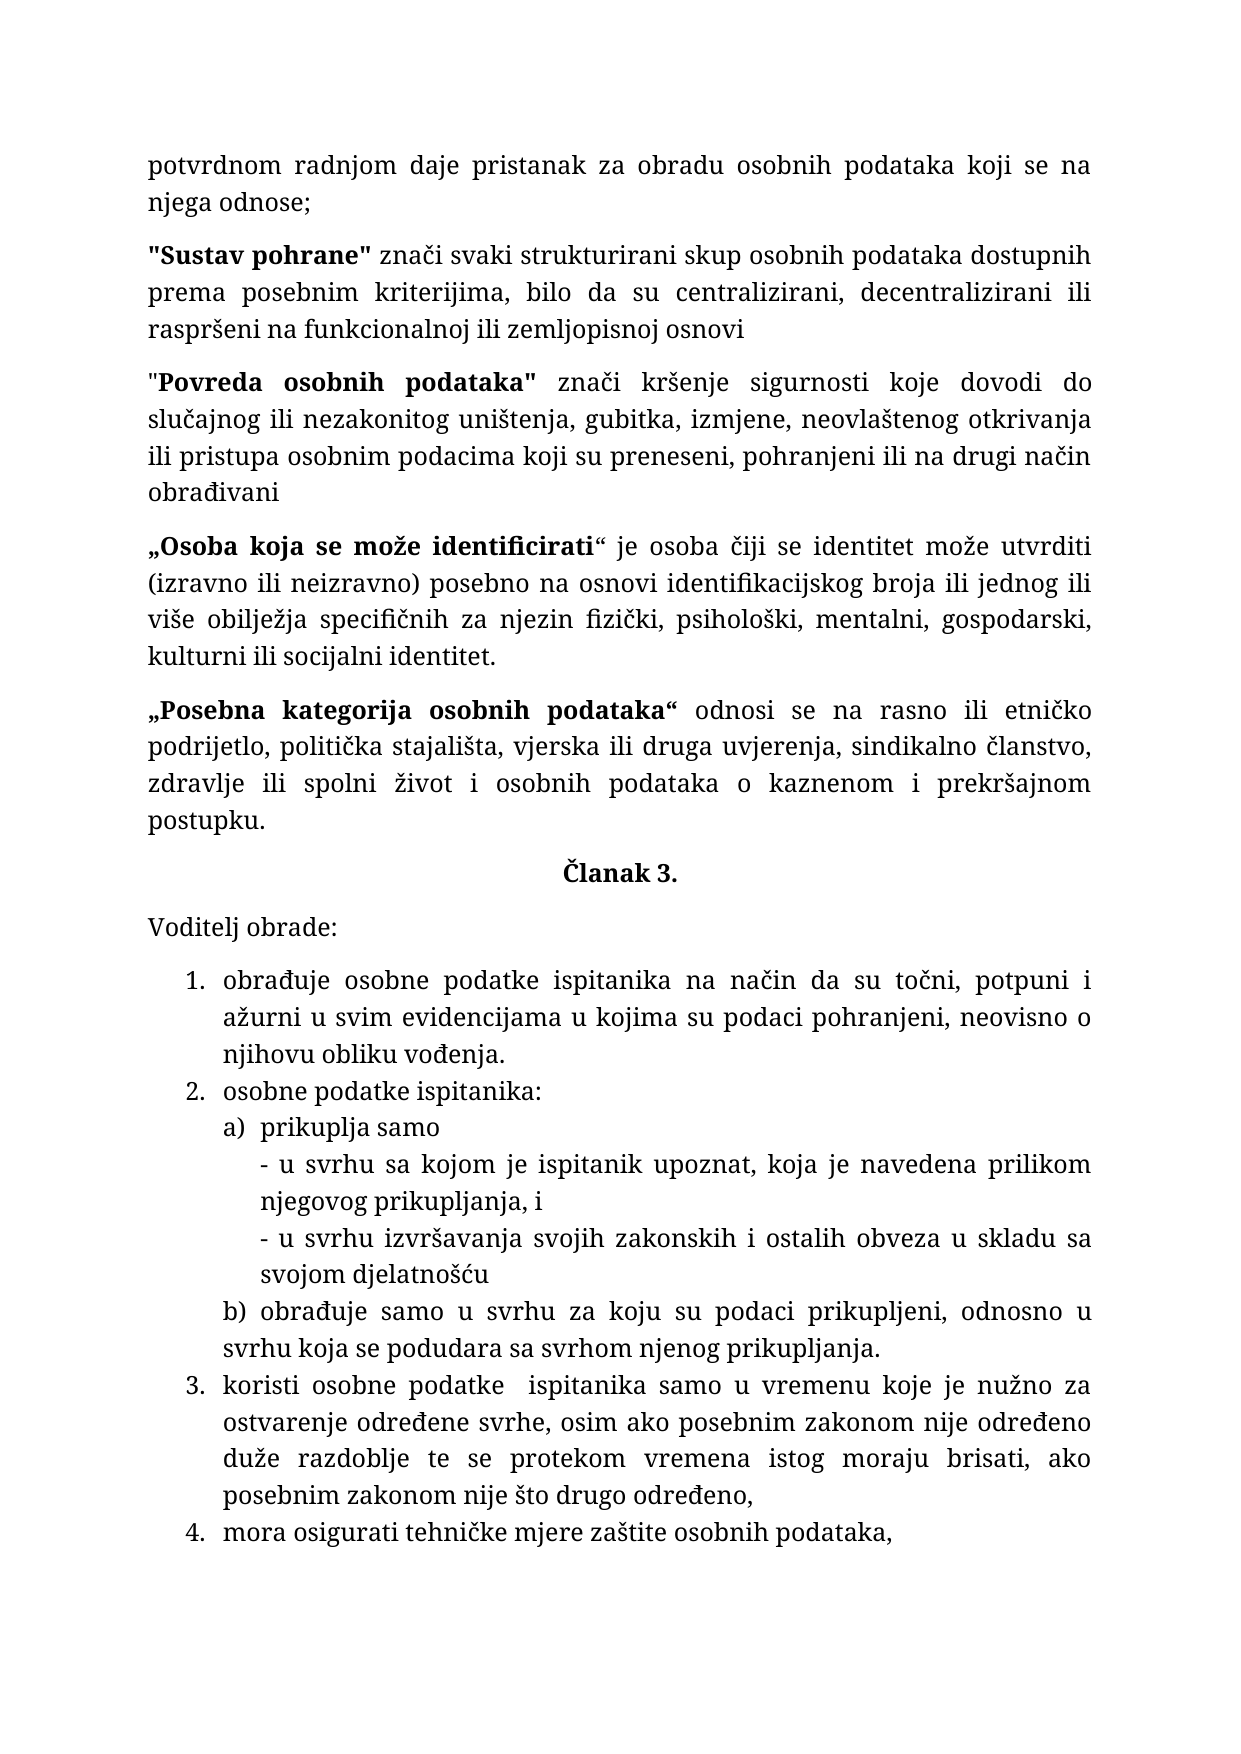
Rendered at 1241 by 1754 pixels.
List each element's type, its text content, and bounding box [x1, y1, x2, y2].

list b) obrađuje samo u svrhu za koju su podaci prikupljeni, odnosno u svrhu koja se podudara sa svrhom njenog prikupljanja. [223, 1294, 1093, 1365]
text „Osoba koja se može identificirati“ je osoba čiji se identitet može utvrditi (izravno ili neizravno) posebno na osnovi identifikacijskog broja ili jednog ili više obilježja specifičnih za njezin fizički, psihološki, mentalni, gospodarski, kulturni ili socijalni identitet. [148, 528, 1093, 673]
text "Sustav pohrane" znači svaki strukturirani skup osobnih podataka dostupnih prema posebnim kriterijima, bilo da su centralizirani, decentralizirani ili raspršeni na funkcionalnoj ili zemljopisnoj osnovi [148, 238, 1093, 345]
list - u svrhu sa kojom je ispitanik upoznat, koja je navedena prilikom njegovog prikupljanja, i [260, 1147, 1093, 1218]
list osobne podatke ispitanika: [185, 1073, 1093, 1107]
text Članak 3. [148, 856, 1093, 890]
text Voditelj obrade: [148, 909, 1093, 943]
list koristi osobne podatke ispitanika samo u vremenu koje je nužno za ostvarenje određene svrhe, osim ako posebnim zakonom nije određeno duže razdoblje te se protekom vremena istog moraju brisati, ako posebnim zakonom nije što drugo određeno, [185, 1367, 1093, 1512]
list prikuplja samo [223, 1110, 1093, 1144]
list mora osigurati tehničke mjere zaštite osobnih podataka, [185, 1514, 1093, 1548]
text "Povreda osobnih podataka" znači kršenje sigurnosti koje dovodi do slučajnog ili nezakonitog uništenja, gubitka, izmjene, neovlaštenog otkrivanja ili pristupa osobnim podacima koji su preneseni, pohranjeni ili na drugi način obrađivani [148, 365, 1093, 509]
list obrađuje osobne podatke ispitanika na način da su točni, potpuni i ažurni u svim evidencijama u kojima su podaci pohranjeni, neovisno o njihovu obliku vođenja. [185, 963, 1093, 1071]
text „Posebna kategorija osobnih podataka“ odnosi se na rasno ili etničko podrijetlo, politička stajališta, vjerska ili druga uvjerenja, sindikalno članstvo, zdravlje ili spolni život i osobnih podataka o kaznenom i prekršajnom postupku. [148, 692, 1093, 837]
list - u svrhu izvršavanja svojih zakonskih i ostalih obveza u skladu sa svojom djelatnošću [260, 1220, 1093, 1291]
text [148, 148, 1093, 218]
